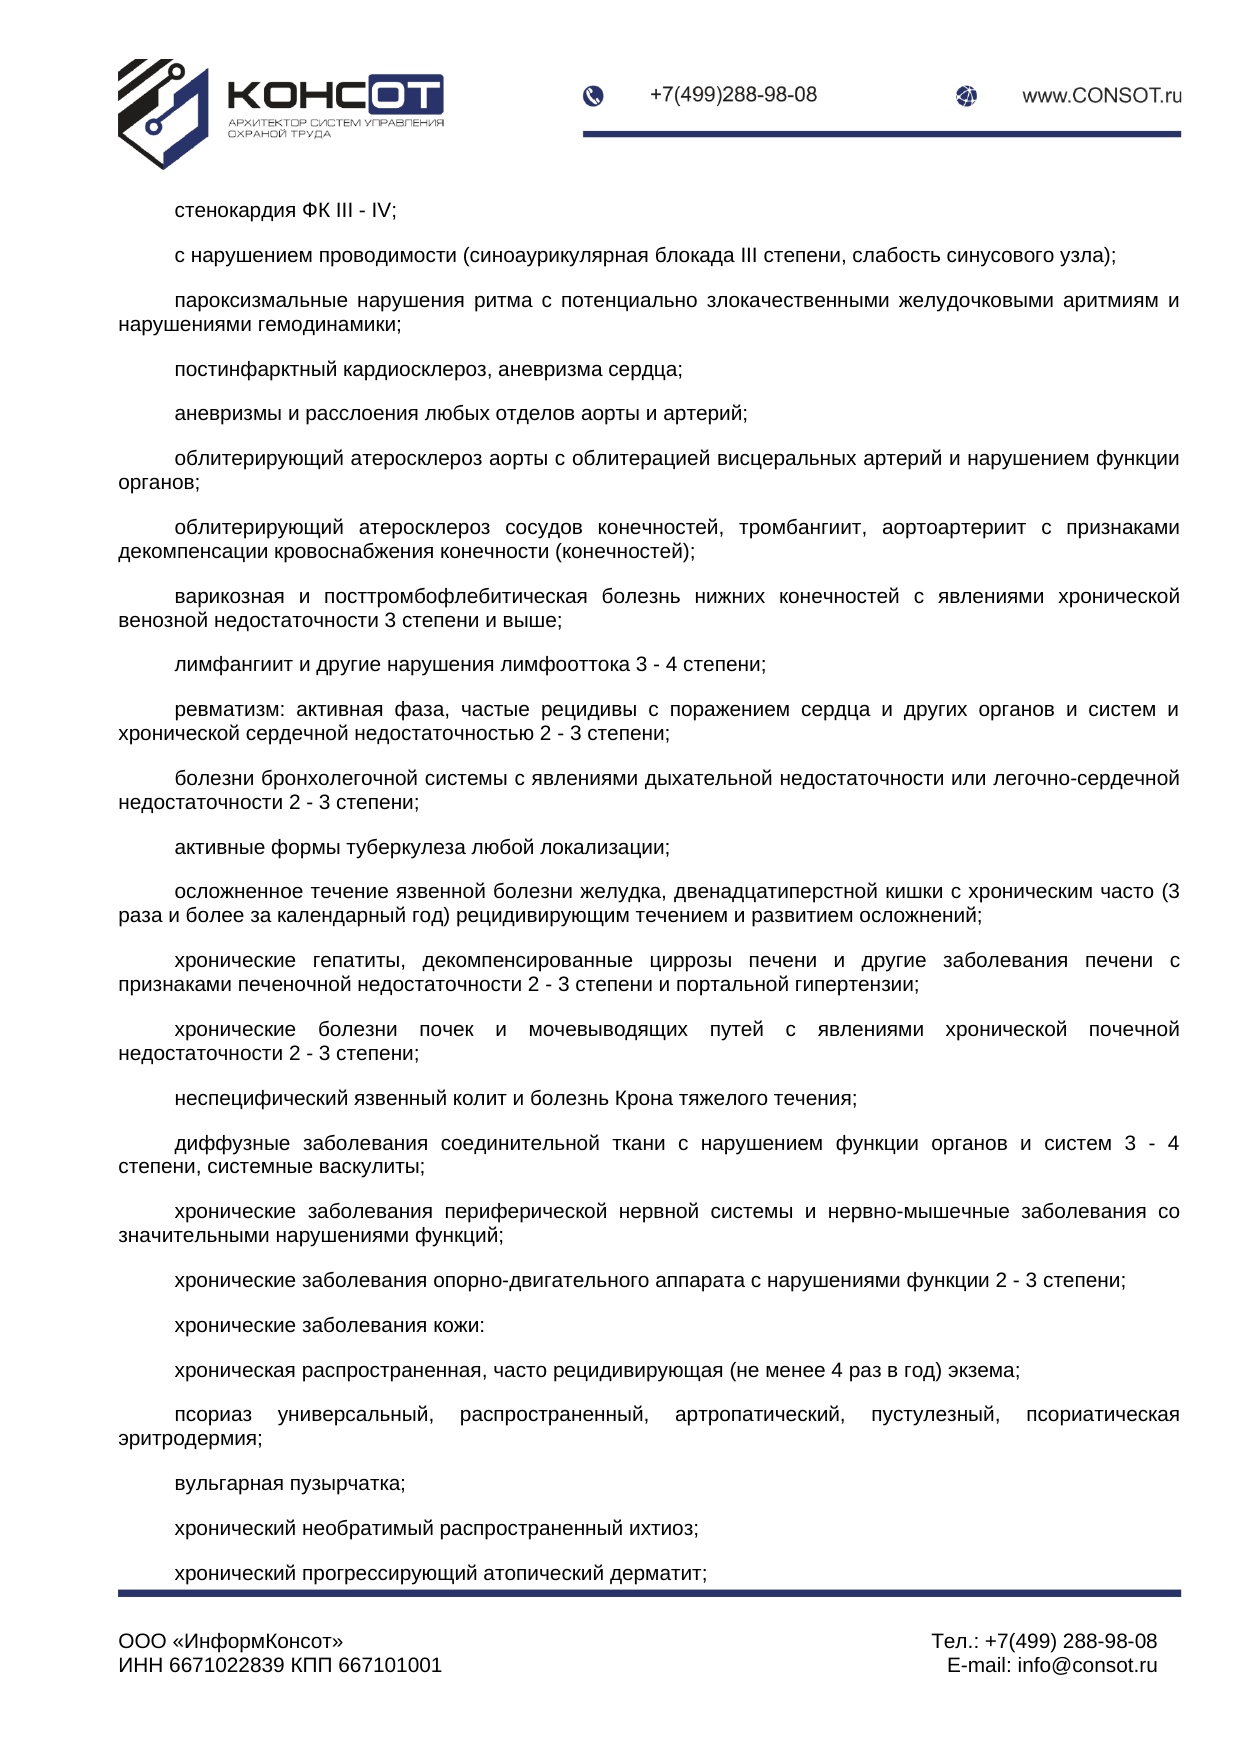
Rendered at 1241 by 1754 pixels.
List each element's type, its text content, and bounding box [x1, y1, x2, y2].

text диффузные заболевания соединительной ткани с нарушением функции органов и систем 3 - 4 степени, системные васкулиты; [118, 1130, 1181, 1178]
text хронический прогрессирующий атопический дерматит; [118, 1561, 1181, 1584]
text неспецифический язвенный колит и болезнь Крона тяжелого течения; [118, 1086, 1181, 1109]
text активные формы туберкулеза любой локализации; [118, 834, 1181, 858]
text ревматизм: активная фаза, частые рецидивы с поражением сердца и других органов и систем и хронической сердечной недостаточностью 2 - 3 степени; [118, 697, 1181, 745]
text вульгарная пузырчатка; [118, 1471, 1181, 1495]
text стенокардия ФК III - IV; [118, 198, 1181, 222]
text хронический необратимый распространенный ихтиоз; [118, 1516, 1181, 1540]
text облитерирующий атеросклероз сосудов конечностей, тромбангиит, аортоартериит с признаками декомпенсации кровоснабжения конечности (конечностей); [118, 515, 1181, 563]
text болезни бронхолегочной системы с явлениями дыхательной недостаточности или легочно-сердечной недостаточности 2 - 3 степени; [118, 766, 1181, 814]
text хронические заболевания опорно-двигательного аппарата с нарушениями функции 2 - 3 степени; [118, 1268, 1181, 1292]
picture [118, 1589, 1182, 1597]
text аневризмы и расслоения любых отделов аорты и артерий; [118, 401, 1181, 425]
text хроническая распространенная, часто рецидивирующая (не менее 4 раз в год) экзема; [118, 1357, 1181, 1381]
text с нарушением проводимости (синоаурикулярная блокада III степени, слабость синусового узла); [118, 243, 1181, 267]
text варикозная и посттромбофлебитическая болезнь нижних конечностей с явлениями хронической венозной недостаточности 3 степени и выше; [118, 583, 1181, 631]
text пароксизмальные нарушения ритма с потенциально злокачественными желудочковыми аритмиям и нарушениями гемодинамики; [118, 288, 1181, 336]
text постинфарктный кардиосклероз, аневризма сердца; [118, 356, 1181, 380]
picture [118, 59, 1182, 170]
text хронические заболевания периферической нервной системы и нервно-мышечные заболевания со значительными нарушениями функций; [118, 1199, 1181, 1247]
text хронические гепатиты, декомпенсированные циррозы печени и другие заболевания печени с признаками печеночной недостаточности 2 - 3 степени и портальной гипертензии; [118, 948, 1181, 996]
text хронические болезни почек и мочевыводящих путей с явлениями хронической почечной недостаточности 2 - 3 степени; [118, 1017, 1181, 1065]
text облитерирующий атеросклероз аорты с облитерацией висцеральных артерий и нарушением функции органов; [118, 446, 1181, 494]
text лимфангиит и другие нарушения лимфооттока 3 - 4 степени; [118, 652, 1181, 676]
text псориаз универсальный, распространенный, артропатический, пустулезный, псориатическая эритродермия; [118, 1402, 1181, 1450]
text хронические заболевания кожи: [118, 1313, 1181, 1337]
text осложненное течение язвенной болезни желудка, двенадцатиперстной кишки с хроническим часто (3 раза и более за календарный год) рецидивирующим течением и развитием осложнений; [118, 879, 1181, 927]
